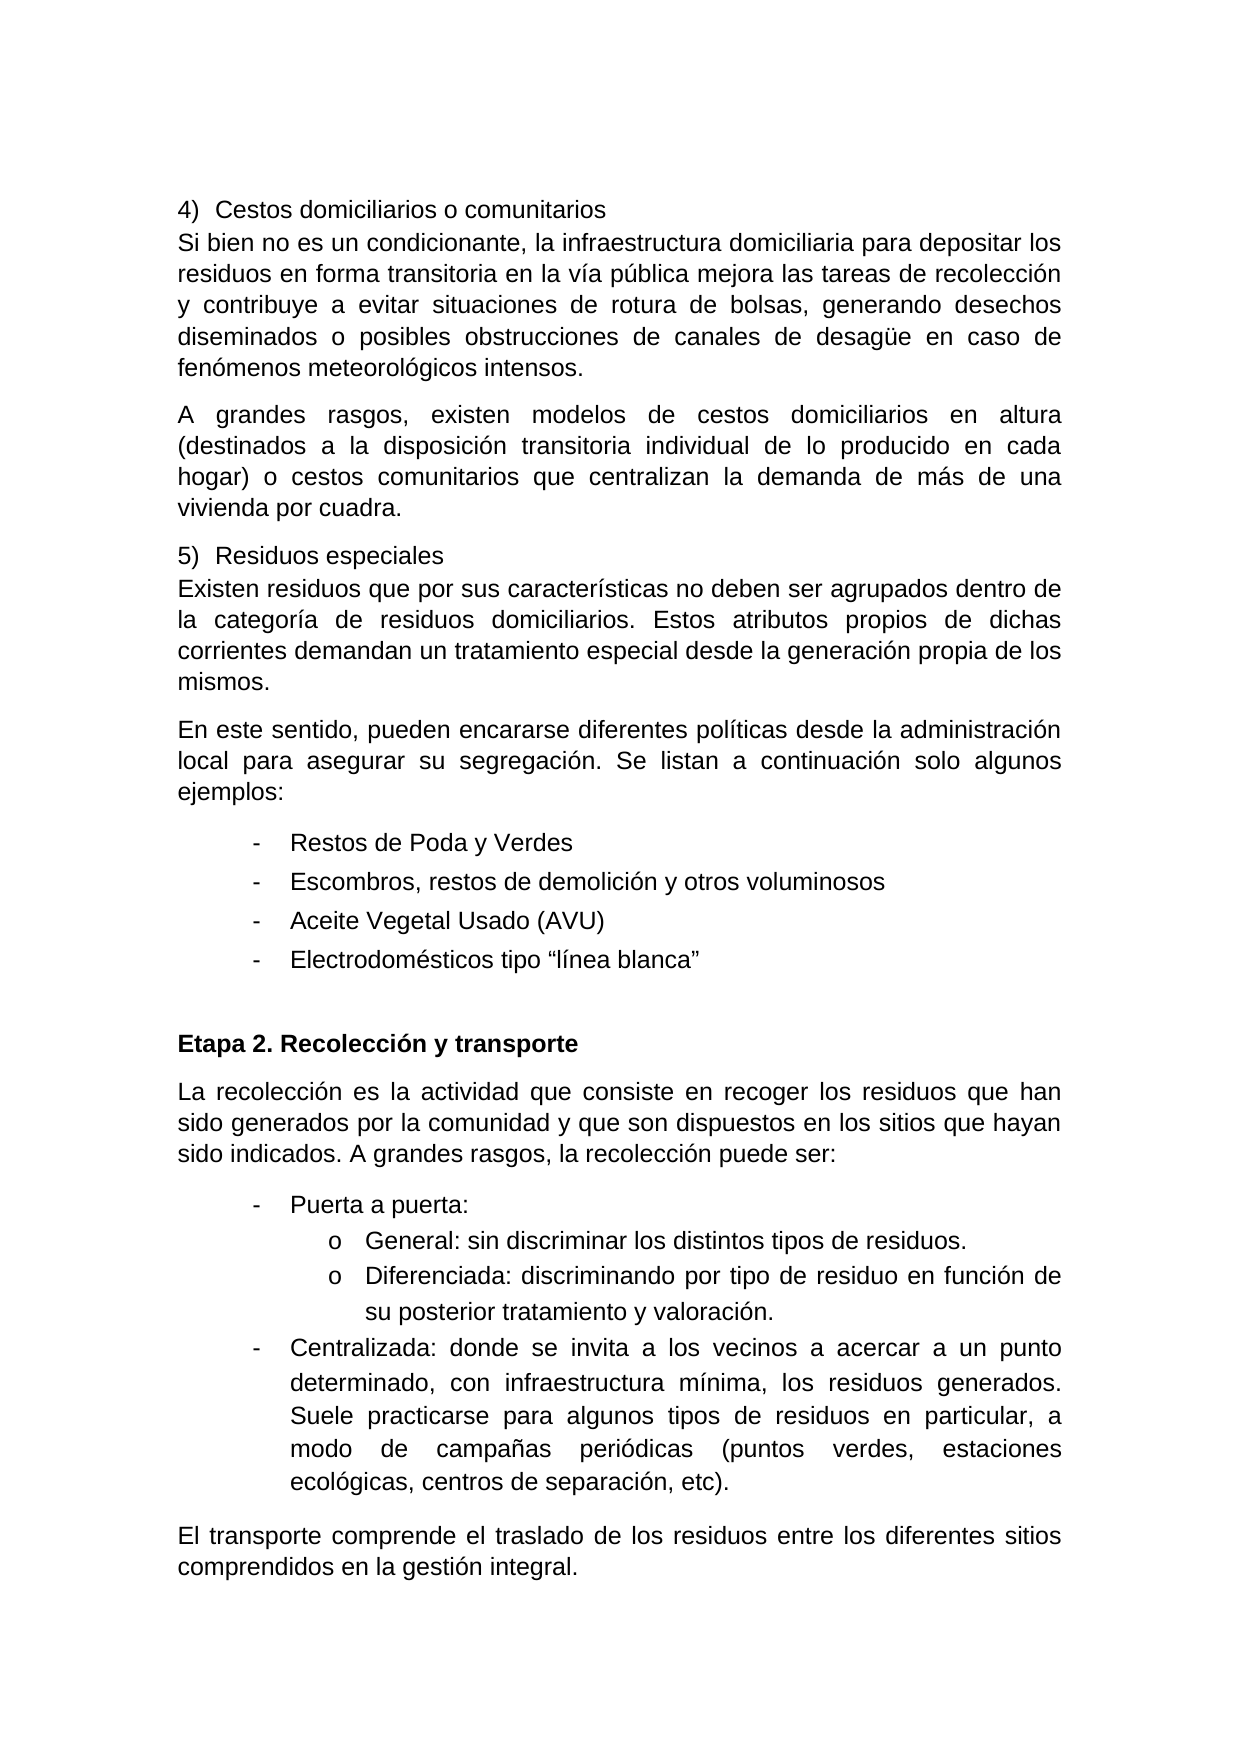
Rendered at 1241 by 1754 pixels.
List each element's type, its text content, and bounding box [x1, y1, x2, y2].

text A grandes rasgos, existen modelos de cestos domiciliarios en altura (destinados a la disposición transitoria individual de lo producido en cada hogar) o cestos comunitarios que centralizan la demanda de más de una vivienda por cuadra. [177, 400, 1063, 522]
list Centralizada: donde se invita a los vecinos a acercar a un punto determinado, con infraestructura mínima, los residuos generados. Suele practicarse para algunos tipos de residuos en particular, a modo de campañas periódicas (puntos verdes, estaciones ecológicas, centros de separación, etc). [252, 1329, 1063, 1496]
list General: sin discriminar los distintos tipos de residuos. [327, 1226, 1063, 1257]
list Restos de Poda y Verdes [252, 825, 1063, 859]
list Puerta a puerta: [252, 1187, 1063, 1221]
text Si bien no es un condicionante, la infraestructura domiciliaria para depositar los residuos en forma transitoria en la vía pública mejora las tareas de recolección y contribuye a evitar situaciones de rotura de bolsas, generando desechos diseminados o posibles obstrucciones de canales de desagüe en caso de fenómenos meteorológicos intensos. [177, 228, 1063, 381]
text Etapa 2. Recolección y transporte [177, 1029, 1063, 1058]
list Residuos especiales [177, 541, 1063, 570]
text El transporte comprende el traslado de los residuos entre los diferentes sitios comprendidos en la gestión integral. [177, 1521, 1063, 1581]
text La recolección es la actividad que consiste en recoger los residuos que han sido generados por la comunidad y que son dispuestos en los sitios que hayan sido indicados. A grandes rasgos, la recolección puede ser: [177, 1077, 1063, 1168]
list Cestos domiciliarios o comunitarios [177, 195, 1063, 224]
text Existen residuos que por sus características no deben ser agrupados dentro de la categoría de residuos domiciliarios. Estos atributos propios de dichas corrientes demandan un tratamiento especial desde la generación propia de los mismos. [177, 574, 1063, 696]
list Aceite Vegetal Usado (AVU) [252, 903, 1063, 937]
list Diferenciada: discriminando por tipo de residuo en función de su posterior tratamiento y valoración. [327, 1261, 1063, 1325]
list Escombros, restos de demolición y otros voluminosos [252, 864, 1063, 898]
text En este sentido, pueden encararse diferentes políticas desde la administración local para asegurar su segregación. Se listan a continuación solo algunos ejemplos: [177, 715, 1063, 806]
list Electrodomésticos tipo “línea blanca” [252, 942, 1063, 976]
